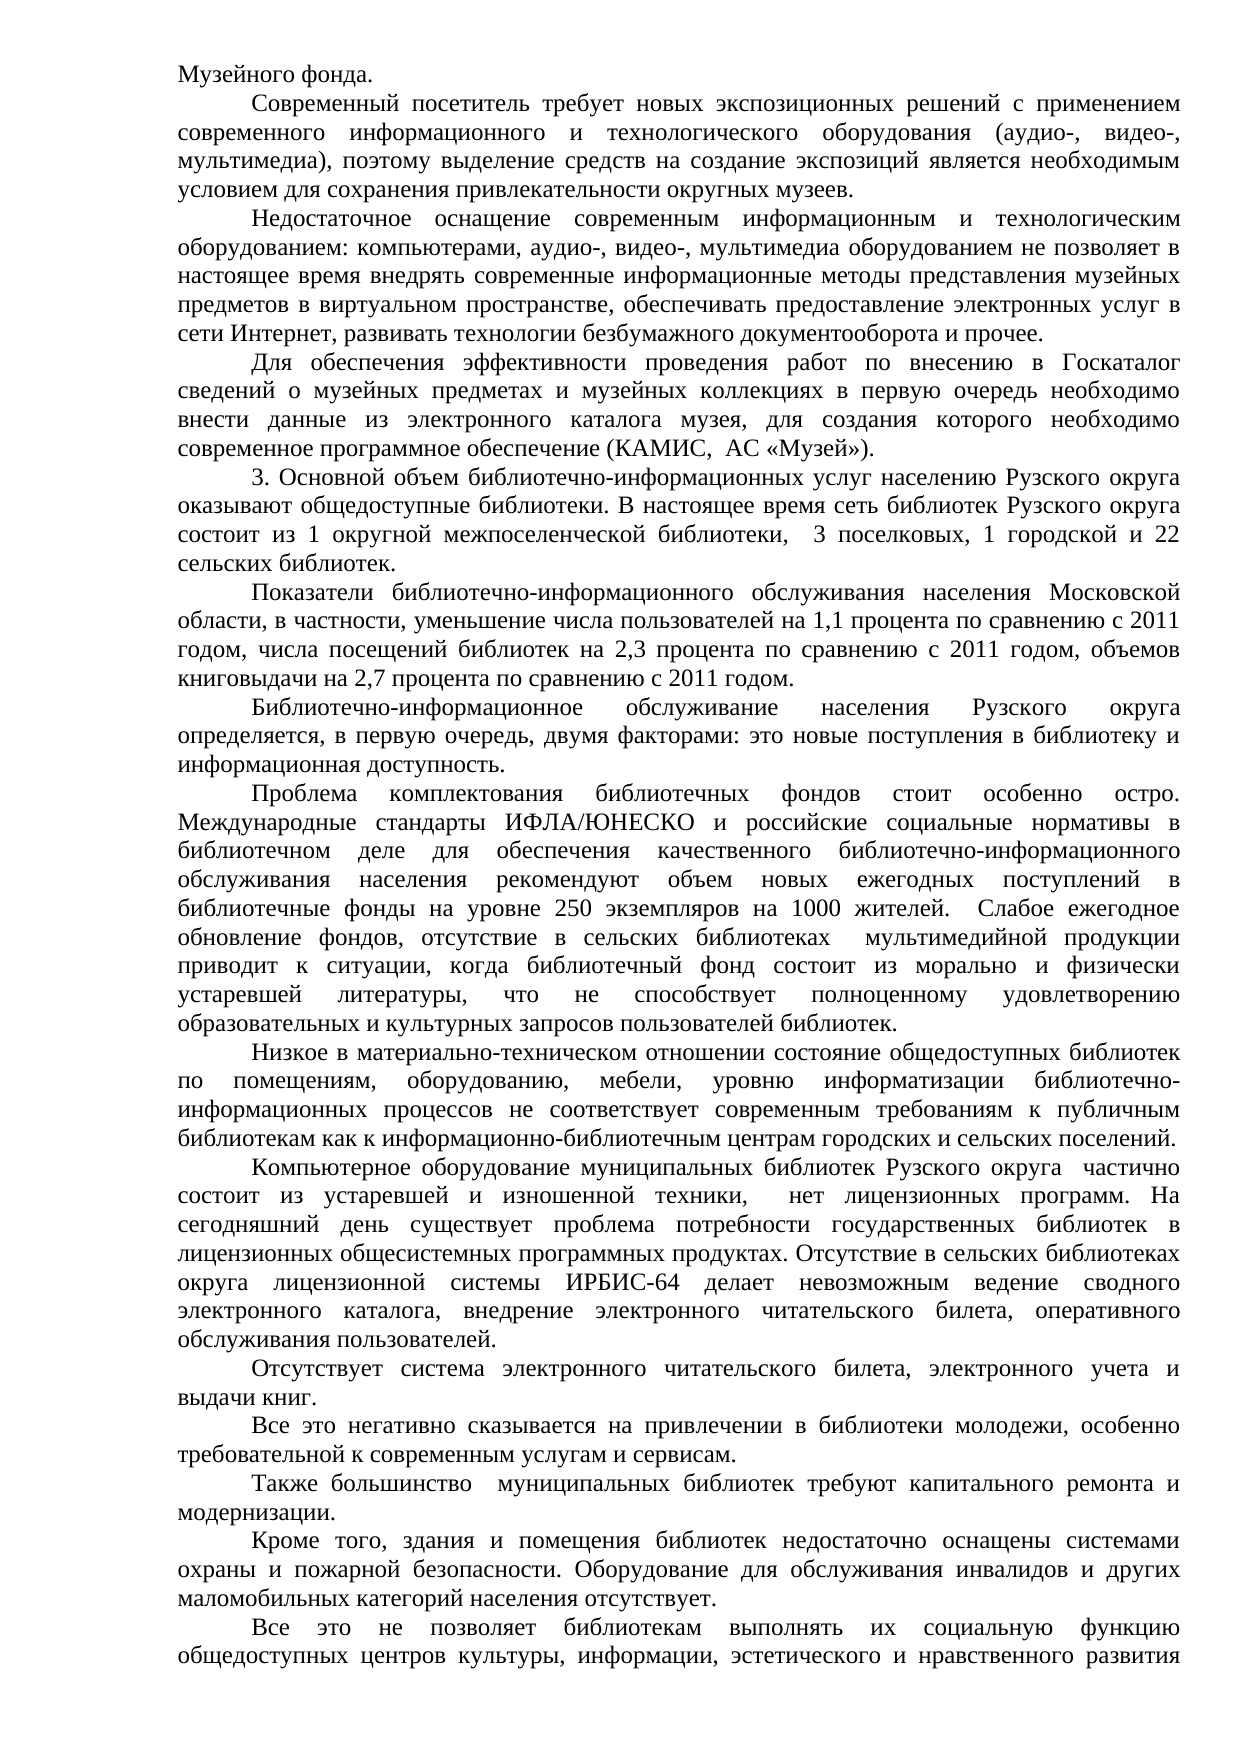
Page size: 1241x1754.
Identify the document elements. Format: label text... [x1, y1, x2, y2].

text Для обеспечения эффективности проведения работ по внесению в Госкаталог сведений о музейных предметах и музейных коллекциях в первую очередь необходимо внести данные из электронного каталога музея, для создания которого необходимо современное программное обеспечение (КАМИС, АС «Музей»). [177, 347, 1181, 462]
text Проблема комплектования библиотечных фондов стоит особенно остро. Международные стандарты ИФЛА/ЮНЕСКО и российские социальные нормативы в библиотечном деле для обеспечения качественного библиотечно-информационного обслуживания населения рекомендуют объем новых ежегодных поступлений в библиотечные фонды на уровне 250 экземпляров на 1000 жителей. Слабое ежегодное обновление фондов, отсутствие в сельских библиотеках мультимедийной продукции приводит к ситуации, когда библиотечный фонд состоит из морально и физически устаревшей литературы, что не способствует полноценному удовлетворению образовательных и культурных запросов пользователей библиотек. [177, 778, 1181, 1037]
text Все это негативно сказывается на привлечении в библиотеки молодежи, особенно требовательной к современным услугам и сервисам. [177, 1410, 1181, 1468]
text Библиотечно-информационное обслуживание населения Рузского округа определяется, в первую очередь, двумя факторами: это новые поступления в библиотеку и информационная доступность. [177, 692, 1181, 778]
text Низкое в материально-техническом отношении состояние общедоступных библиотек по помещениям, оборудованию, мебели, уровню информатизации библиотечно-информационных процессов не соответствует современным требованиям к публичным библиотекам как к информационно-библиотечным центрам городских и сельских поселений. [177, 1037, 1181, 1152]
text Компьютерное оборудование муниципальных библиотек Рузского округа частично состоит из устаревшей и изношенной техники, нет лицензионных программ. На сегодняшний день существует проблема потребности государственных библиотек в лицензионных общесистемных программных продуктах. Отсутствие в сельских библиотеках округа лицензионной системы ИРБИС-64 делает невозможным ведение сводного электронного каталога, внедрение электронного читательского билета, оперативного обслуживания пользователей. [177, 1152, 1181, 1353]
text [177, 59, 1181, 88]
text Также большинство муниципальных библиотек требуют капитального ремонта и модернизации. [177, 1468, 1181, 1525]
text Кроме того, здания и помещения библиотек недостаточно оснащены системами охраны и пожарной безопасности. Оборудование для обслуживания инвалидов и других маломобильных категорий населения отсутствует. [177, 1525, 1181, 1612]
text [177, 1612, 1181, 1669]
text 3. Основной объем библиотечно-информационных услуг населению Рузского округа оказывают общедоступные библиотеки. В настоящее время сеть библиотек Рузского округа состоит из 1 округной межпоселенческой библиотеки, 3 поселковых, 1 городской и 22 сельских библиотек. [177, 462, 1181, 577]
text Показатели библиотечно-информационного обслуживания населения Московской области, в частности, уменьшение числа пользователей на 1,1 процента по сравнению с 2011 годом, числа посещений библиотек на 2,3 процента по сравнению с 2011 годом, объемов книговыдачи на 2,7 процента по сравнению с 2011 годом. [177, 577, 1181, 692]
text Современный посетитель требует новых экспозиционных решений с применением современного информационного и технологического оборудования (аудио-, видео-, мультимедиа), поэтому выделение средств на создание экспозиций является необходимым условием для сохранения привлекательности округных музеев. [177, 88, 1181, 203]
text Отсутствует система электронного читательского билета, электронного учета и выдачи книг. [177, 1353, 1181, 1410]
text Недостаточное оснащение современным информационным и технологическим оборудованием: компьютерами, аудио-, видео-, мультимедиа оборудованием не позволяет в настоящее время внедрять современные информационные методы представления музейных предметов в виртуальном пространстве, обеспечивать предоставление электронных услуг в сети Интернет, развивать технологии безбумажного документооборота и прочее. [177, 203, 1181, 347]
